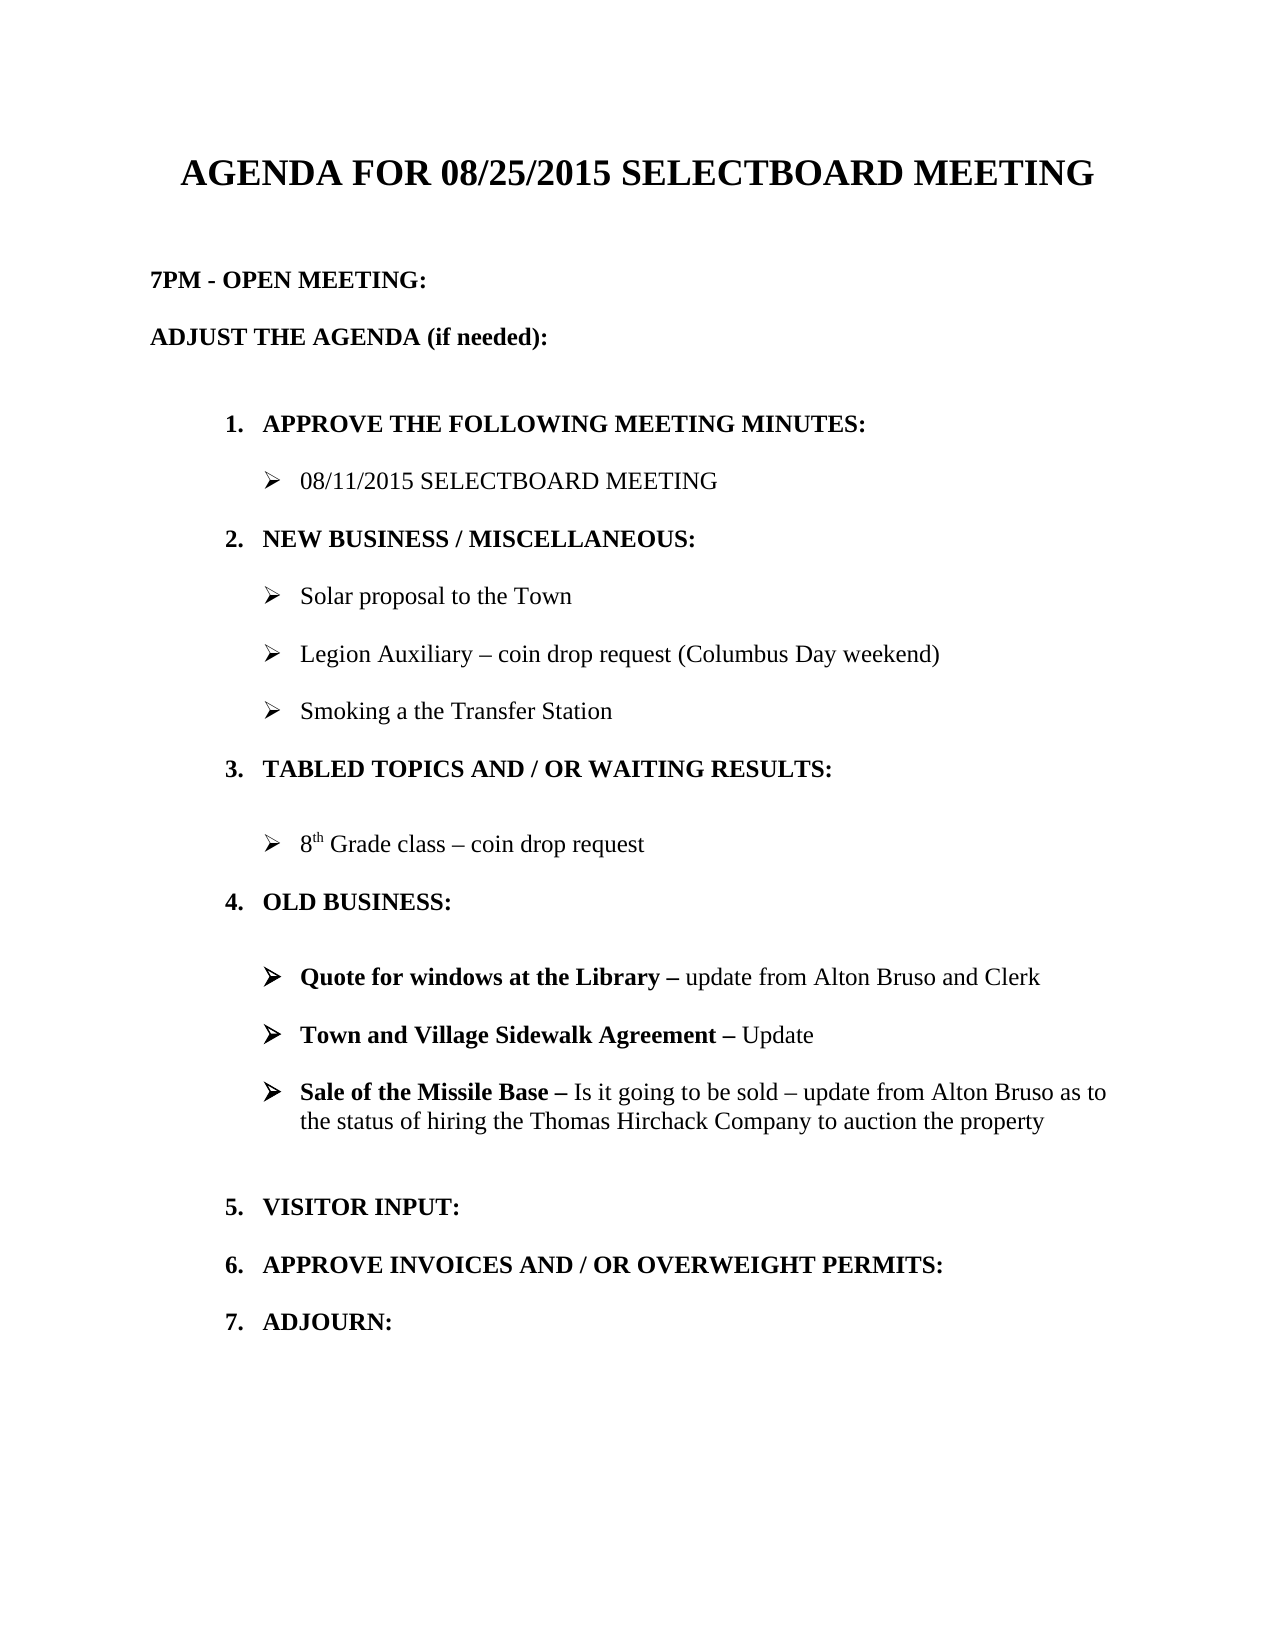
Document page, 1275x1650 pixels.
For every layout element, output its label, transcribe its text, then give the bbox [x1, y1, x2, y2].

list Quote for windows at the Library – update from Alton Bruso and Clerk [262, 962, 1125, 991]
list OLD BUSINESS: [225, 887, 1125, 916]
text ADJUST THE AGENDA (if needed): [150, 322, 1125, 351]
text AGENDA FOR 08/25/2015 SELECTBOARD MEETING [150, 150, 1125, 193]
list ADJOURN: [225, 1307, 1125, 1336]
list 08/11/2015 SELECTBOARD MEETING [262, 466, 1125, 495]
list Sale of the Missile Base – Is it going to be sold – update from Alton Bruso as to the status of hiring the Thomas Hirchack Company to auction the property [262, 1077, 1125, 1135]
list NEW BUSINESS / MISCELLANEOUS: [225, 524, 1125, 552]
list VISITOR INPUT: [225, 1192, 1125, 1221]
list TABLED TOPICS AND / OR WAITING RESULTS: [225, 754, 1125, 782]
list APPROVE INVOICES AND / OR OVERWEIGHT PERMITS: [225, 1250, 1125, 1278]
list Smoking a the Transfer Station [262, 696, 1125, 725]
list Legion Auxiliary – coin drop request (Columbus Day weekend) [262, 639, 1125, 667]
text 7PM - OPEN MEETING: [150, 265, 1125, 294]
list Solar proposal to the Town [262, 581, 1125, 610]
list 8th Grade class – coin drop request [262, 829, 1125, 858]
list APPROVE THE FOLLOWING MEETING MINUTES: [225, 409, 1125, 437]
list Town and Village Sidewalk Agreement – Update [262, 1020, 1125, 1048]
